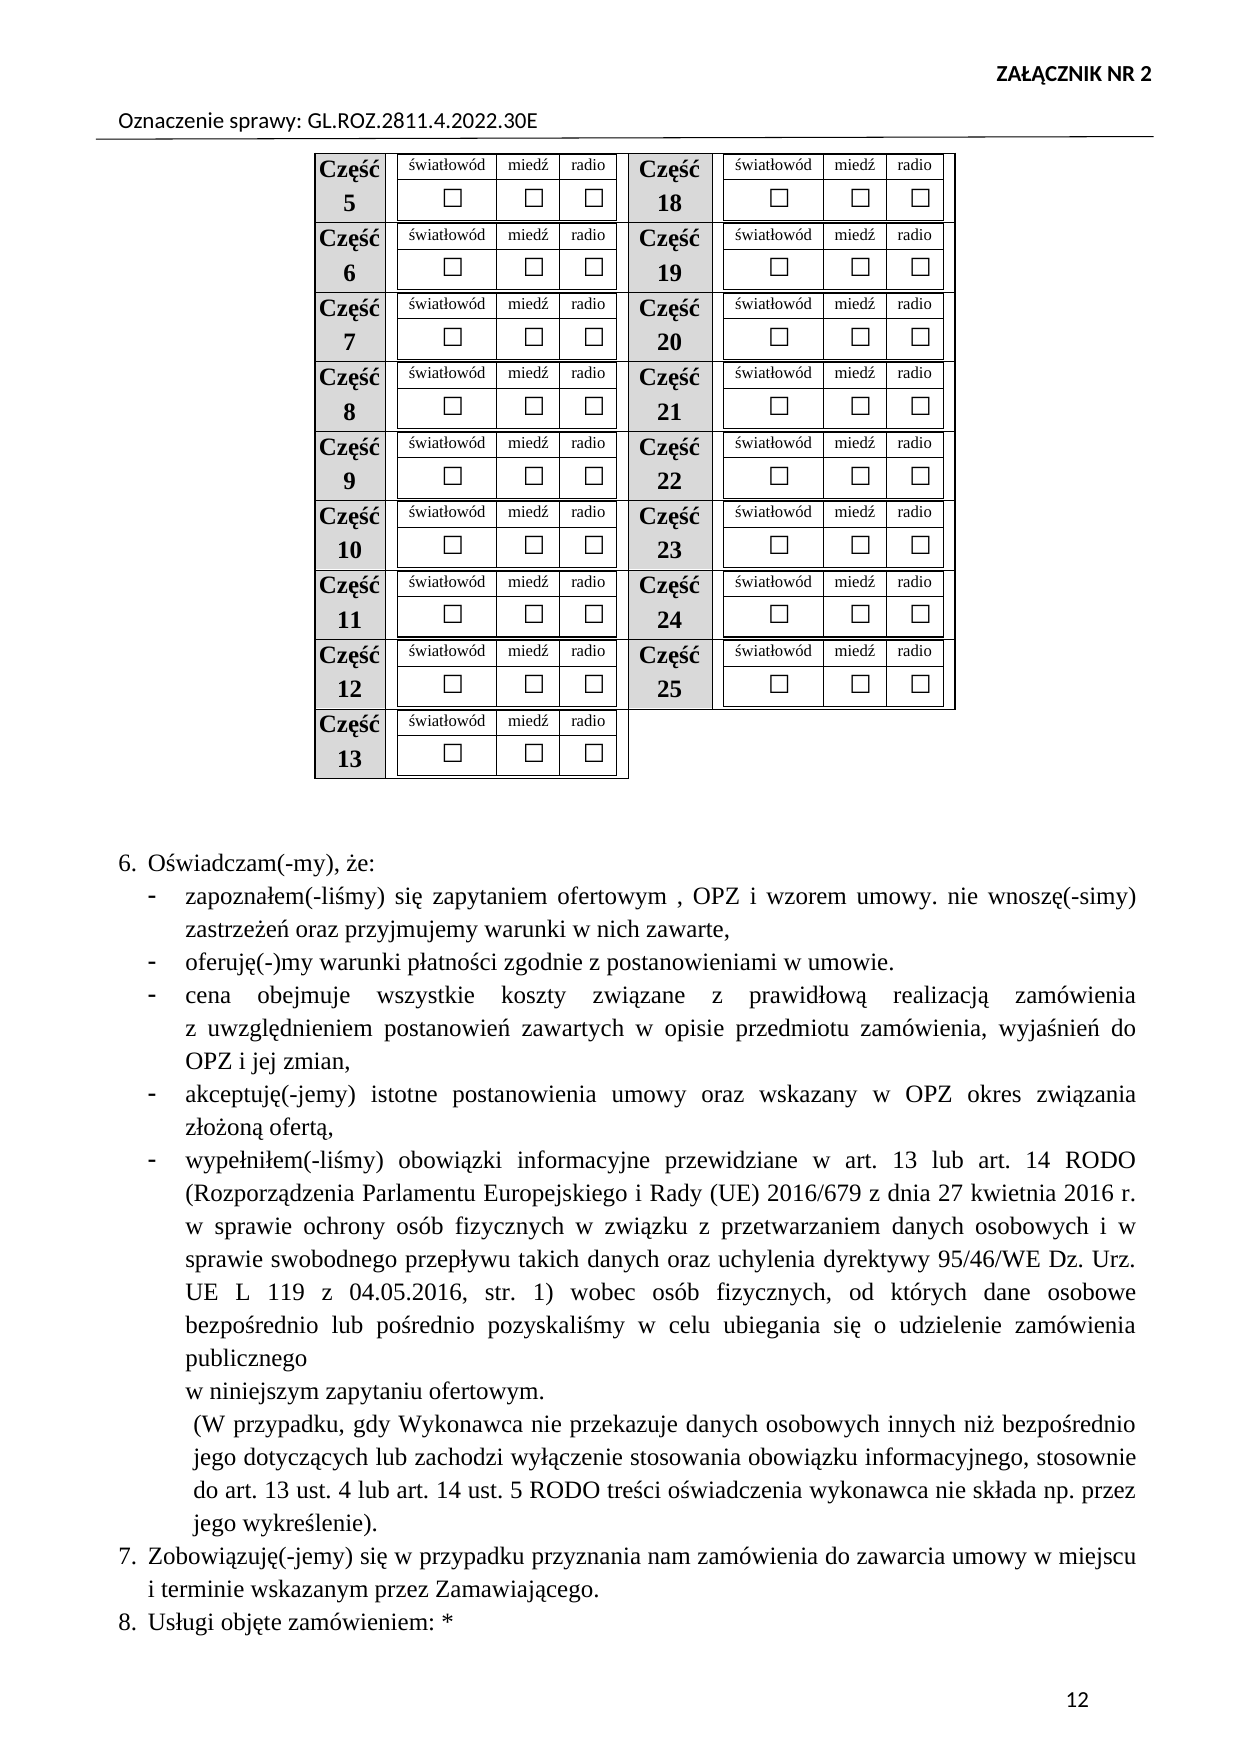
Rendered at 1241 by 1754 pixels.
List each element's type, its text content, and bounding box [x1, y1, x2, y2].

table_cell Część 7 [316, 293, 385, 361]
table_cell Część 19 [629, 223, 712, 292]
table_cell Część 5 [316, 154, 385, 222]
list akceptuję(-jemy) istotne postanowienia umowy oraz wskazany w OPZ okres związania złożoną ofertą, [148, 1079, 1137, 1141]
table_cell [386, 710, 628, 778]
table_cell Część 21 [629, 362, 712, 431]
list Oświadczam(-my), że: [118, 848, 1137, 877]
list cena obejmuje wszystkie koszty związane z prawidłową realizacją zamówienia z uwzględnieniem postanowień zawartych w opisie przedmiotu zamówienia, wyjaśnień do OPZ i jej zmian, [148, 980, 1137, 1075]
table_cell [713, 293, 954, 361]
table_cell [386, 293, 628, 361]
table_cell [386, 432, 628, 500]
table_cell Część 25 [629, 640, 712, 708]
table_cell Część 11 [316, 571, 385, 639]
table_cell Część 9 [316, 432, 385, 500]
table_cell [713, 501, 954, 569]
table_cell Część 23 [629, 501, 712, 569]
table_cell [386, 223, 628, 292]
table_cell [713, 154, 954, 222]
list Zobowiązuję(-jemy) się w przypadku przyznania nam zamówienia do zawarcia umowy w miejscu i terminie wskazanym przez Zamawiającego. [118, 1541, 1137, 1603]
table_cell Część 8 [316, 362, 385, 431]
table_cell [713, 362, 954, 431]
table_cell Część 18 [629, 154, 712, 222]
list oferuję(-)my warunki płatności zgodnie z postanowieniami w umowie. [148, 947, 1137, 976]
table_cell Część 6 [316, 223, 385, 292]
table_cell [713, 640, 954, 708]
table_cell [386, 154, 628, 222]
text (W przypadku, gdy Wykonawca nie przekazuje danych osobowych innych niż bezpośrednio jego dotyczących lub zachodzi wyłączenie stosowania obowiązku informacyjnego, stosownie do art. 13 ust. 4 lub art. 14 ust. 5 RODO treści oświadczenia wykonawca nie składa np. przez jego wykreślenie). [193, 1409, 1137, 1537]
table_cell Część 13 [316, 710, 385, 778]
table_cell Część 12 [316, 640, 385, 708]
table_cell Część 10 [316, 501, 385, 569]
table_cell [386, 640, 628, 708]
list zapoznałem(-liśmy) się zapytaniem ofertowym , OPZ i wzorem umowy. nie wnoszę(-simy) zastrzeżeń oraz przyjmujemy warunki w nich zawarte, [148, 881, 1137, 943]
table_cell [386, 571, 628, 639]
table_cell Część 20 [629, 293, 712, 361]
list Usługi objęte zamówieniem: * [118, 1607, 1137, 1636]
table_cell [713, 223, 954, 292]
table_cell Część 24 [629, 571, 712, 639]
table_cell [713, 432, 954, 500]
table_cell [386, 362, 628, 431]
table_cell [386, 501, 628, 569]
list wypełniłem(-liśmy) obowiązki informacyjne przewidziane w art. 13 lub art. 14 RODO (Rozporządzenia Parlamentu Europejskiego i Rady (UE) 2016/679 z dnia 27 kwietnia 2016 r. w sprawie ochrony osób fizycznych w związku z przetwarzaniem danych osobowych i w sprawie swobodnego przepływu takich danych oraz uchylenia dyrektywy 95/46/WE Dz. Urz. UE L 119 z 04.05.2016, str. 1) wobec osób fizycznych, od których dane osobowe bezpośrednio lub pośrednio pozyskaliśmy w celu ubiegania się o udzielenie zamówienia publicznego w niniejszym zapytaniu ofertowym. [148, 1145, 1137, 1405]
table_cell [713, 571, 954, 639]
table_cell Część 22 [629, 432, 712, 500]
